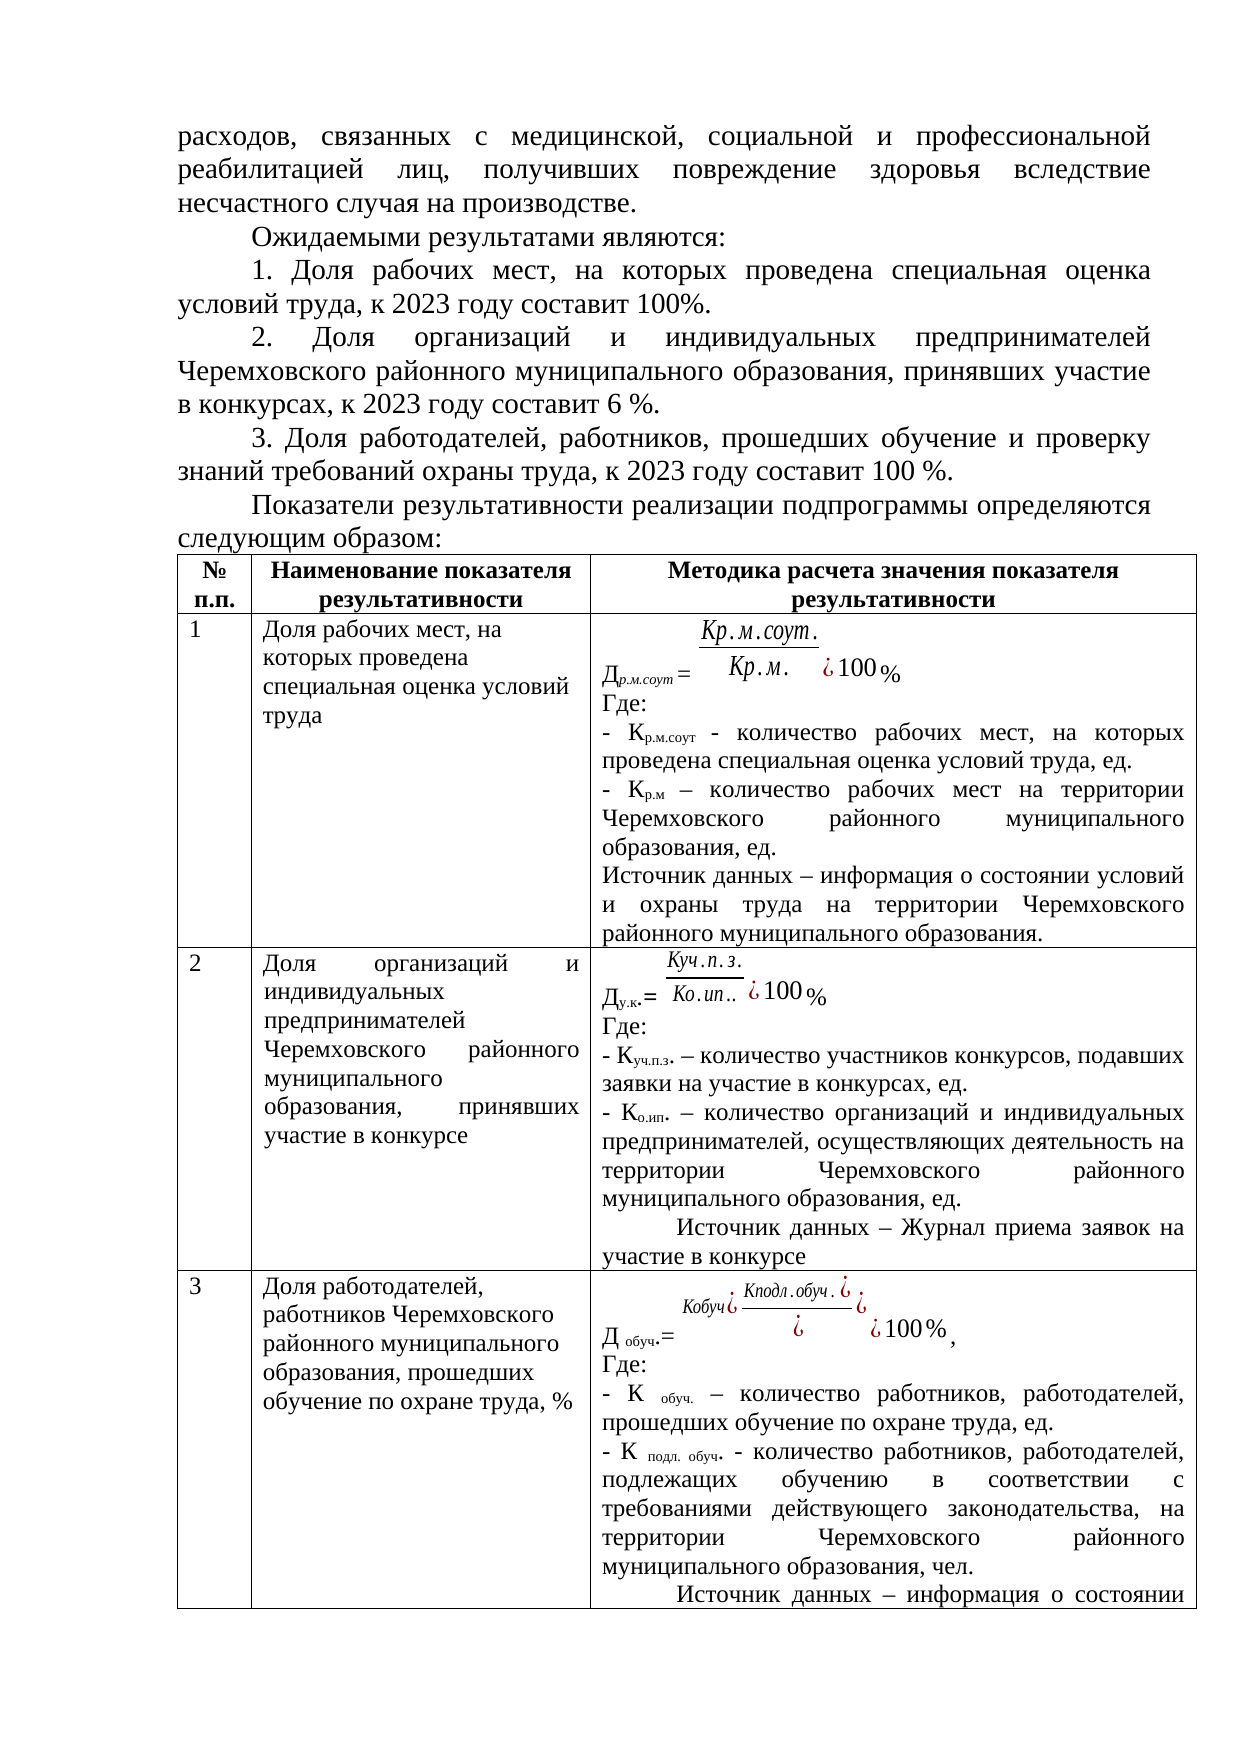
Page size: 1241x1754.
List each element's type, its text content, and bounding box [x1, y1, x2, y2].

text 2. Доля организаций и индивидуальных предпринимателей Черемховского районного муниципального образования, принявших участие в конкурсах, к 2023 году составит 6 %. [177, 319, 1152, 420]
table_cell Доля рабочих мест, на которых проведена специальная оценка условий труда [252, 614, 590, 947]
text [177, 118, 1152, 219]
table_cell Ду.к.= % Где: - Куч.п.з. – количество участников конкурсов, подавших заявки на участие в конкурсах, ед. - Ко.ип. – количество организаций и индивидуальных предпринимателей, осуществляющих деятельность на территории Черемховского районного муниципального образования, ед. Источник данных – Журнал приема заявок на участие в конкурсе [591, 948, 1196, 1270]
table_header № п.п. [178, 555, 251, 613]
text 1. Доля рабочих мест, на которых проведена специальная оценка условий труда, к 2023 году составит 100%. [177, 252, 1152, 319]
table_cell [591, 1271, 1196, 1608]
table_cell 2 [178, 948, 251, 1270]
table_cell 3 [178, 1271, 251, 1608]
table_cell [252, 1271, 590, 1608]
text Показатели результативности реализации подпрограммы определяются следующим образом: [177, 487, 1152, 554]
table_cell Доля организаций и индивидуальных предпринимателей Черемховского районного муниципального образования, принявших участие в конкурсе [252, 948, 590, 1270]
table_cell Др.м.соут = % Где: - Кр.м.соут - количество рабочих мест, на которых проведена специальная оценка условий труда, ед. - Кр.м – количество рабочих мест на территории Черемховского районного муниципального образования, ед. Источник данных – информация о состоянии условий и охраны труда на территории Черемховского районного муниципального образования. [591, 614, 1196, 947]
text 3. Доля работодателей, работников, прошедших обучение и проверку знаний требований охраны труда, к 2023 году составит 100 %. [177, 420, 1152, 487]
table_cell 1 [178, 614, 251, 947]
table_header Методика расчета значения показателя результативности [591, 555, 1196, 613]
text Ожидаемыми результатами являются: [177, 219, 1152, 252]
table_header Наименование показателя результативности [252, 555, 590, 613]
